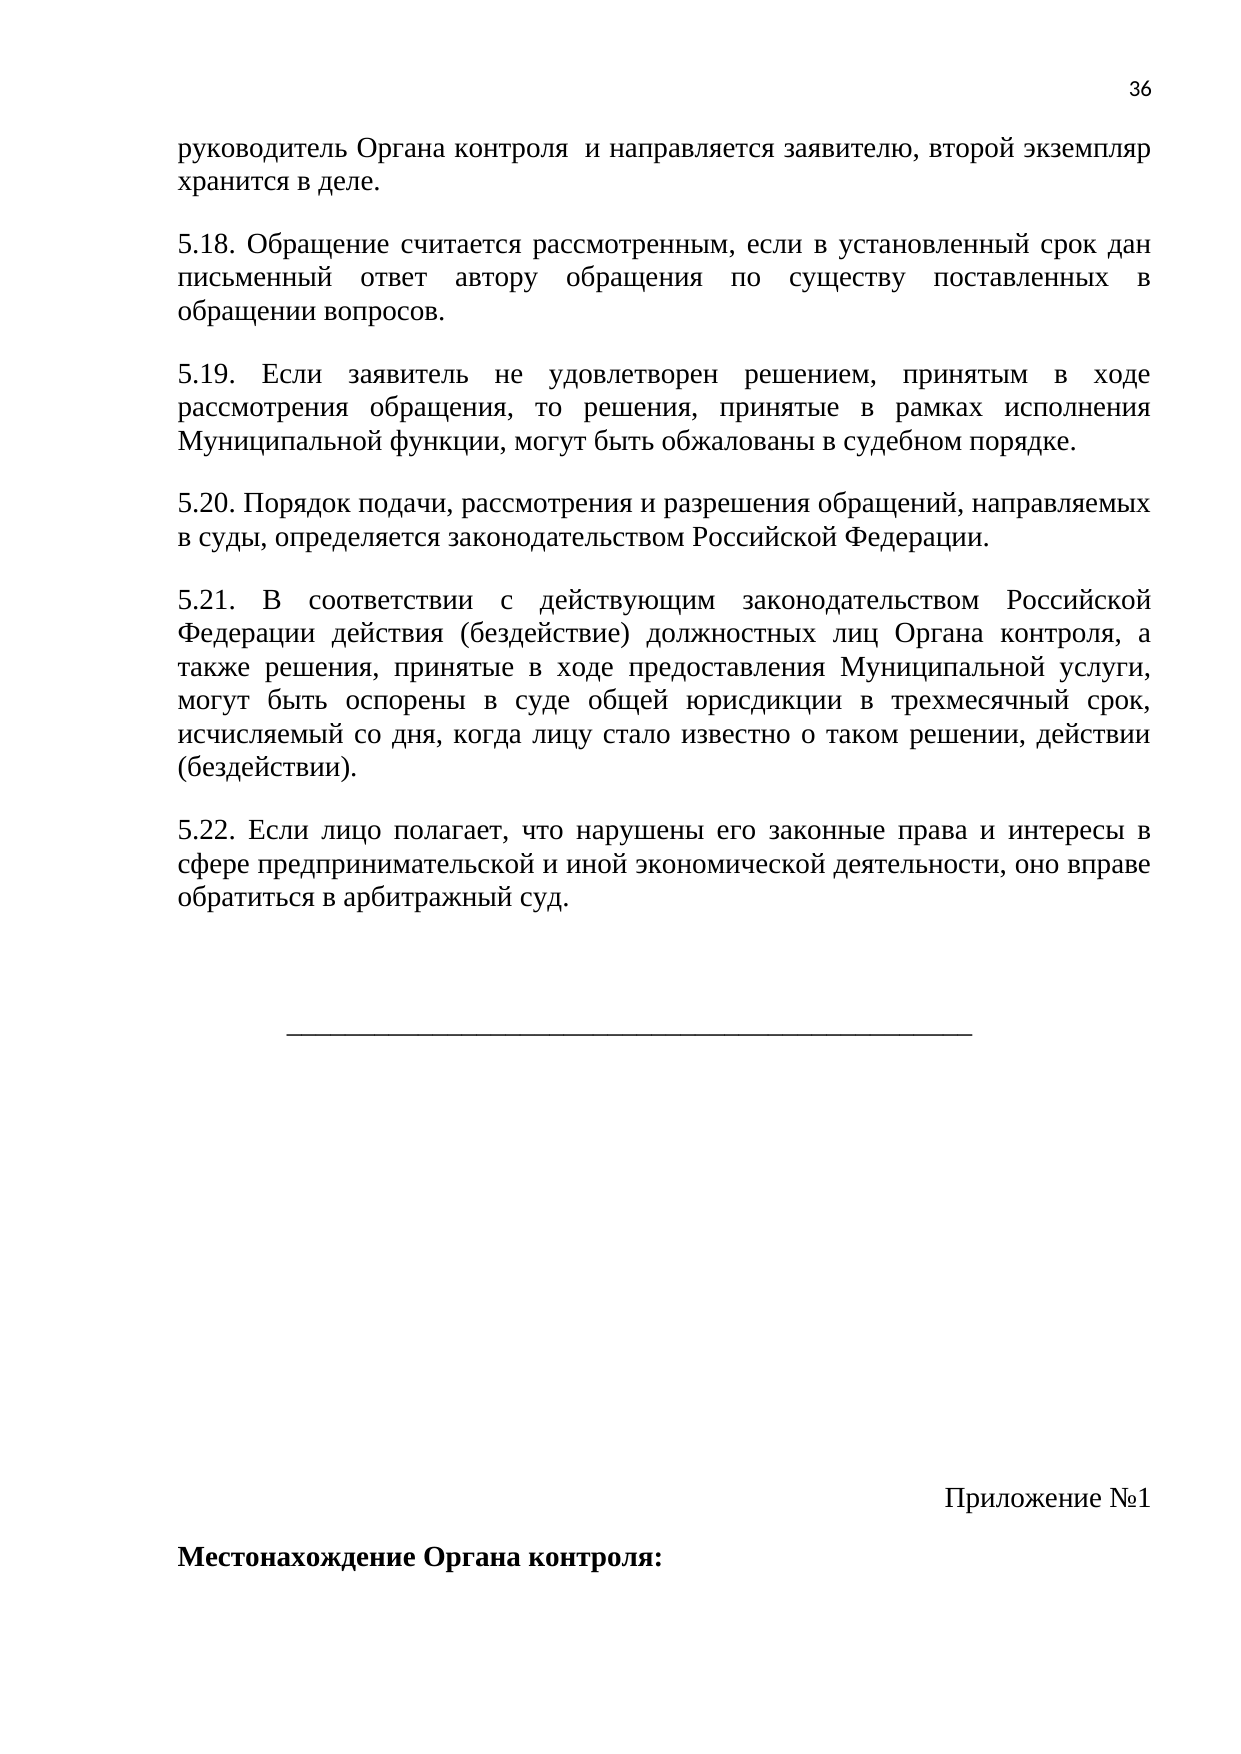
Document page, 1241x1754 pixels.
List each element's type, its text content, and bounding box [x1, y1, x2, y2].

text 5.20. Порядок подачи, рассмотрения и разрешения обращений, направляемых в суды, определяется законодательством Российской Федерации. [177, 486, 1152, 553]
text 5.19. Если заявитель не удовлетворен решением, принятым в ходе рассмотрения обращения, то решения, принятые в рамках исполнения Муниципальной функции, могут быть обжалованы в судебном порядке. [177, 356, 1152, 456]
text _______________________________________________ [177, 1005, 1152, 1038]
text 5.22. Если лицо полагает, что нарушены его законные права и интересы в сфере предпринимательской и иной экономической деятельности, оно вправе обратиться в арбитражный суд. [177, 812, 1152, 913]
text 5.21. В соответствии с действующим законодательством Российской Федерации действия (бездействие) должностных лиц Органа контроля, а также решения, принятые в ходе предоставления Муниципальной услуги, могут быть оспорены в суде общей юрисдикции в трехмесячный срок, исчисляемый со дня, когда лицу стало известно о таком решении, действии (бездействии). [177, 582, 1152, 783]
text 5.18. Обращение считается рассмотренным, если в установленный срок дан письменный ответ автору обращения по существу поставленных в обращении вопросов. [177, 226, 1152, 327]
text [177, 130, 1152, 197]
text Приложение №1 [177, 1480, 1152, 1513]
text Местонахождение Органа контроля: [177, 1539, 1152, 1573]
